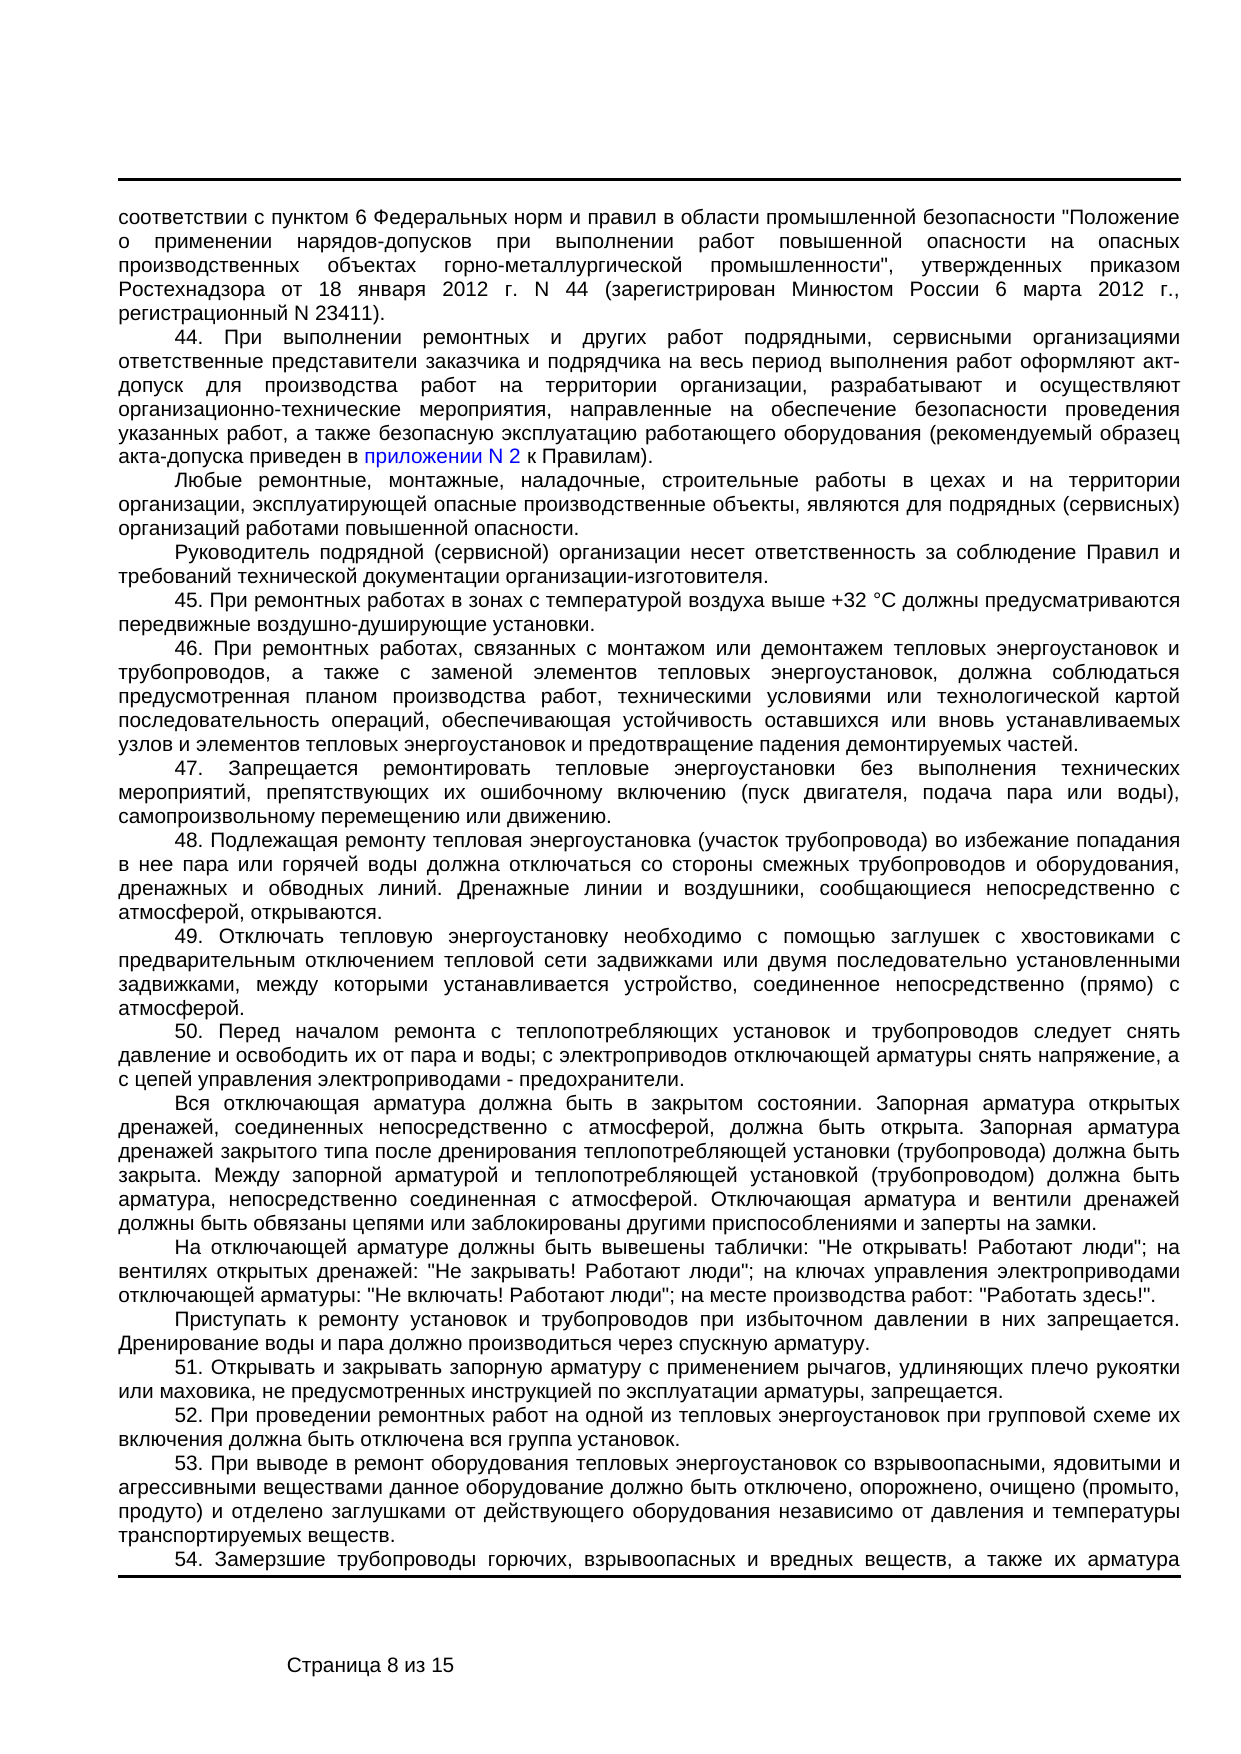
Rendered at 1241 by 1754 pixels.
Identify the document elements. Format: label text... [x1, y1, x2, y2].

text 51. Открывать и закрывать запорную арматуру с применением рычагов, удлиняющих плечо рукоятки или маховика, не предусмотренных инструкцией по эксплуатации арматуры, запрещается. [118, 1355, 1181, 1403]
text Вся отключающая арматура должна быть в закрытом состоянии. Запорная арматура открытых дренажей, соединенных непосредственно с атмосферой, должна быть открыта. Запорная арматура дренажей закрытого типа после дренирования теплопотребляющей установки (трубопровода) должна быть закрыта. Между запорной арматурой и теплопотребляющей установкой (трубопроводом) должна быть арматура, непосредственно соединенная с атмосферой. Отключающая арматура и вентили дренажей должны быть обвязаны цепями или заблокированы другими приспособлениями и заперты на замки. [118, 1091, 1181, 1235]
text 46. При ремонтных работах, связанных с монтажом или демонтажем тепловых энергоустановок и трубопроводов, а также с заменой элементов тепловых энергоустановок, должна соблюдаться предусмотренная планом производства работ, техническими условиями или технологической картой последовательность операций, обеспечивающая устойчивость оставшихся или вновь устанавливаемых узлов и элементов тепловых энергоустановок и предотвращение падения демонтируемых частей. [118, 636, 1181, 756]
text 52. При проведении ремонтных работ на одной из тепловых энергоустановок при групповой схеме их включения должна быть отключена вся группа установок. [118, 1403, 1181, 1451]
text 53. При выводе в ремонт оборудования тепловых энергоустановок со взрывоопасными, ядовитыми и агрессивными веществами данное оборудование должно быть отключено, опорожнено, очищено (промыто, продуто) и отделено заглушками от действующего оборудования независимо от давления и температуры транспортируемых веществ. [118, 1451, 1181, 1546]
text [118, 205, 1181, 324]
text На отключающей арматуре должны быть вывешены таблички: "Не открывать! Работают люди"; на вентилях открытых дренажей: "Не закрывать! Работают люди"; на ключах управления электроприводами отключающей арматуры: "Не включать! Работают люди"; на месте производства работ: "Работать здесь!". [118, 1235, 1181, 1307]
text Приступать к ремонту установок и трубопроводов при избыточном давлении в них запрещается. Дренирование воды и пара должно производиться через спускную арматуру. [118, 1307, 1181, 1355]
text Любые ремонтные, монтажные, наладочные, строительные работы в цехах и на территории организации, эксплуатирующей опасные производственные объекты, являются для подрядных (сервисных) организаций работами повышенной опасности. [118, 468, 1181, 540]
text 44. При выполнении ремонтных и других работ подрядными, сервисными организациями ответственные представители заказчика и подрядчика на весь период выполнения работ оформляют акт-допуск для производства работ на территории организации, разрабатывают и осуществляют организационно-технические мероприятия, направленные на обеспечение безопасности проведения указанных работ, а также безопасную эксплуатацию работающего оборудования (рекомендуемый образец акта-допуска приведен в приложении N 2 к Правилам). [118, 324, 1181, 468]
text 47. Запрещается ремонтировать тепловые энергоустановки без выполнения технических мероприятий, препятствующих их ошибочному включению (пуск двигателя, подача пара или воды), самопроизвольному перемещению или движению. [118, 756, 1181, 828]
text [118, 1546, 1181, 1570]
text 45. При ремонтных работах в зонах с температурой воздуха выше +32 °C должны предусматриваются передвижные воздушно-душирующие установки. [118, 588, 1181, 636]
text 49. Отключать тепловую энергоустановку необходимо с помощью заглушек с хвостовиками с предварительным отключением тепловой сети задвижками или двумя последовательно установленными задвижками, между которыми устанавливается устройство, соединенное непосредственно (прямо) с атмосферой. [118, 923, 1181, 1019]
text 48. Подлежащая ремонту тепловая энергоустановка (участок трубопровода) во избежание попадания в нее пара или горячей воды должна отключаться со стороны смежных трубопроводов и оборудования, дренажных и обводных линий. Дренажные линии и воздушники, сообщающиеся непосредственно с атмосферой, открываются. [118, 828, 1181, 923]
text 50. Перед началом ремонта с теплопотребляющих установок и трубопроводов следует снять давление и освободить их от пара и воды; с электроприводов отключающей арматуры снять напряжение, а с цепей управления электроприводами - предохранители. [118, 1019, 1181, 1091]
text Руководитель подрядной (сервисной) организации несет ответственность за соблюдение Правил и требований технической документации организации-изготовителя. [118, 540, 1181, 588]
